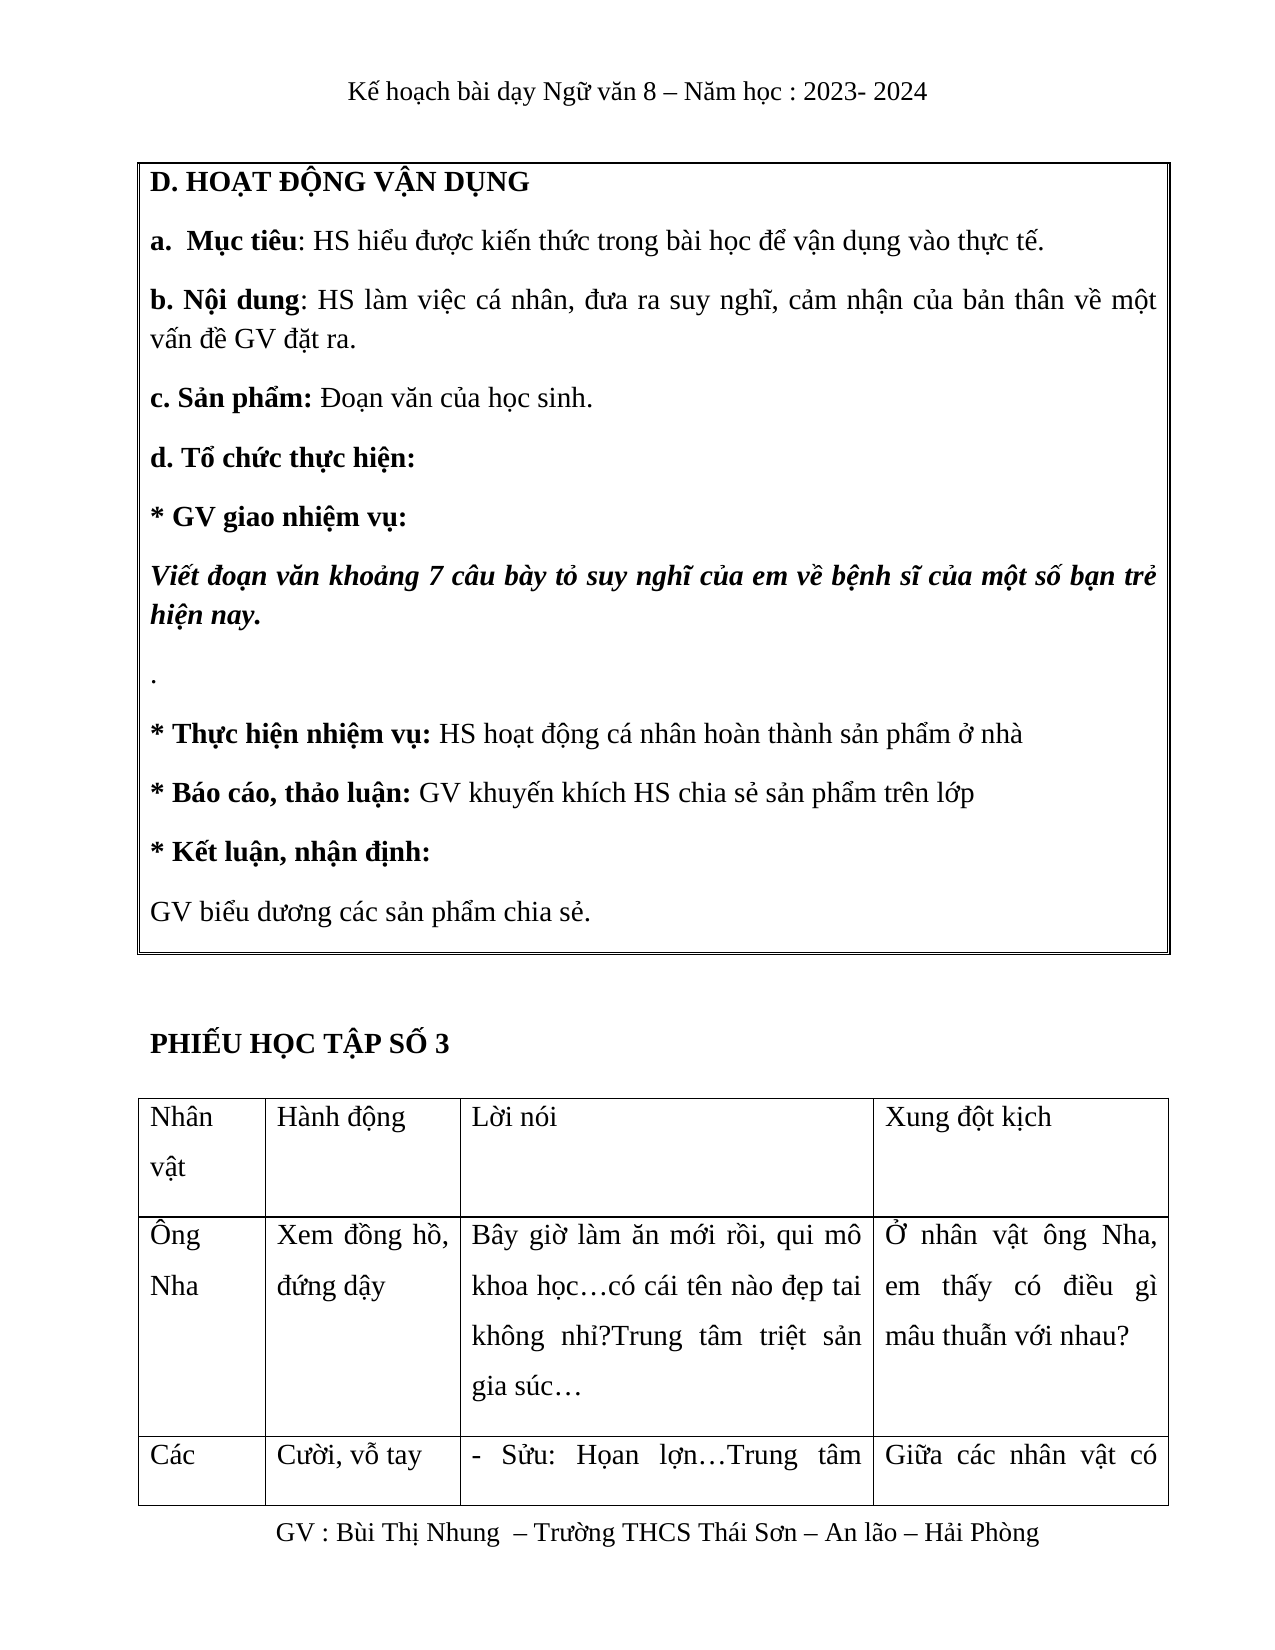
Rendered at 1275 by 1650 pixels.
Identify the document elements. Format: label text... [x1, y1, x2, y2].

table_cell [461, 1437, 873, 1504]
table_header Hành động [266, 1099, 460, 1216]
table_cell Các nhân vật khác [139, 1437, 265, 1504]
table_cell Cười, vỗ tay [266, 1437, 460, 1504]
table_header Lời nói [461, 1099, 873, 1216]
table_header Xung đột kịch [874, 1099, 1168, 1216]
text PHIẾU HỌC TẬP SỐ 3 [150, 1026, 1125, 1060]
table_cell Xem đồng hồ, đứng dậy [266, 1218, 460, 1436]
table_header Nhân vật [139, 1099, 265, 1216]
table_cell Bây giờ làm ăn mới rồi, qui mô khoa học…có cái tên nào đẹp tai không nhỉ?Trung tâm triệt sản gia súc… [461, 1218, 873, 1436]
table_cell Ở nhân vật ông Nha, em thấy có điều gì mâu thuẫn với nhau? [874, 1218, 1168, 1436]
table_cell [874, 1437, 1168, 1504]
table_cell Ông Nha [139, 1218, 265, 1436]
